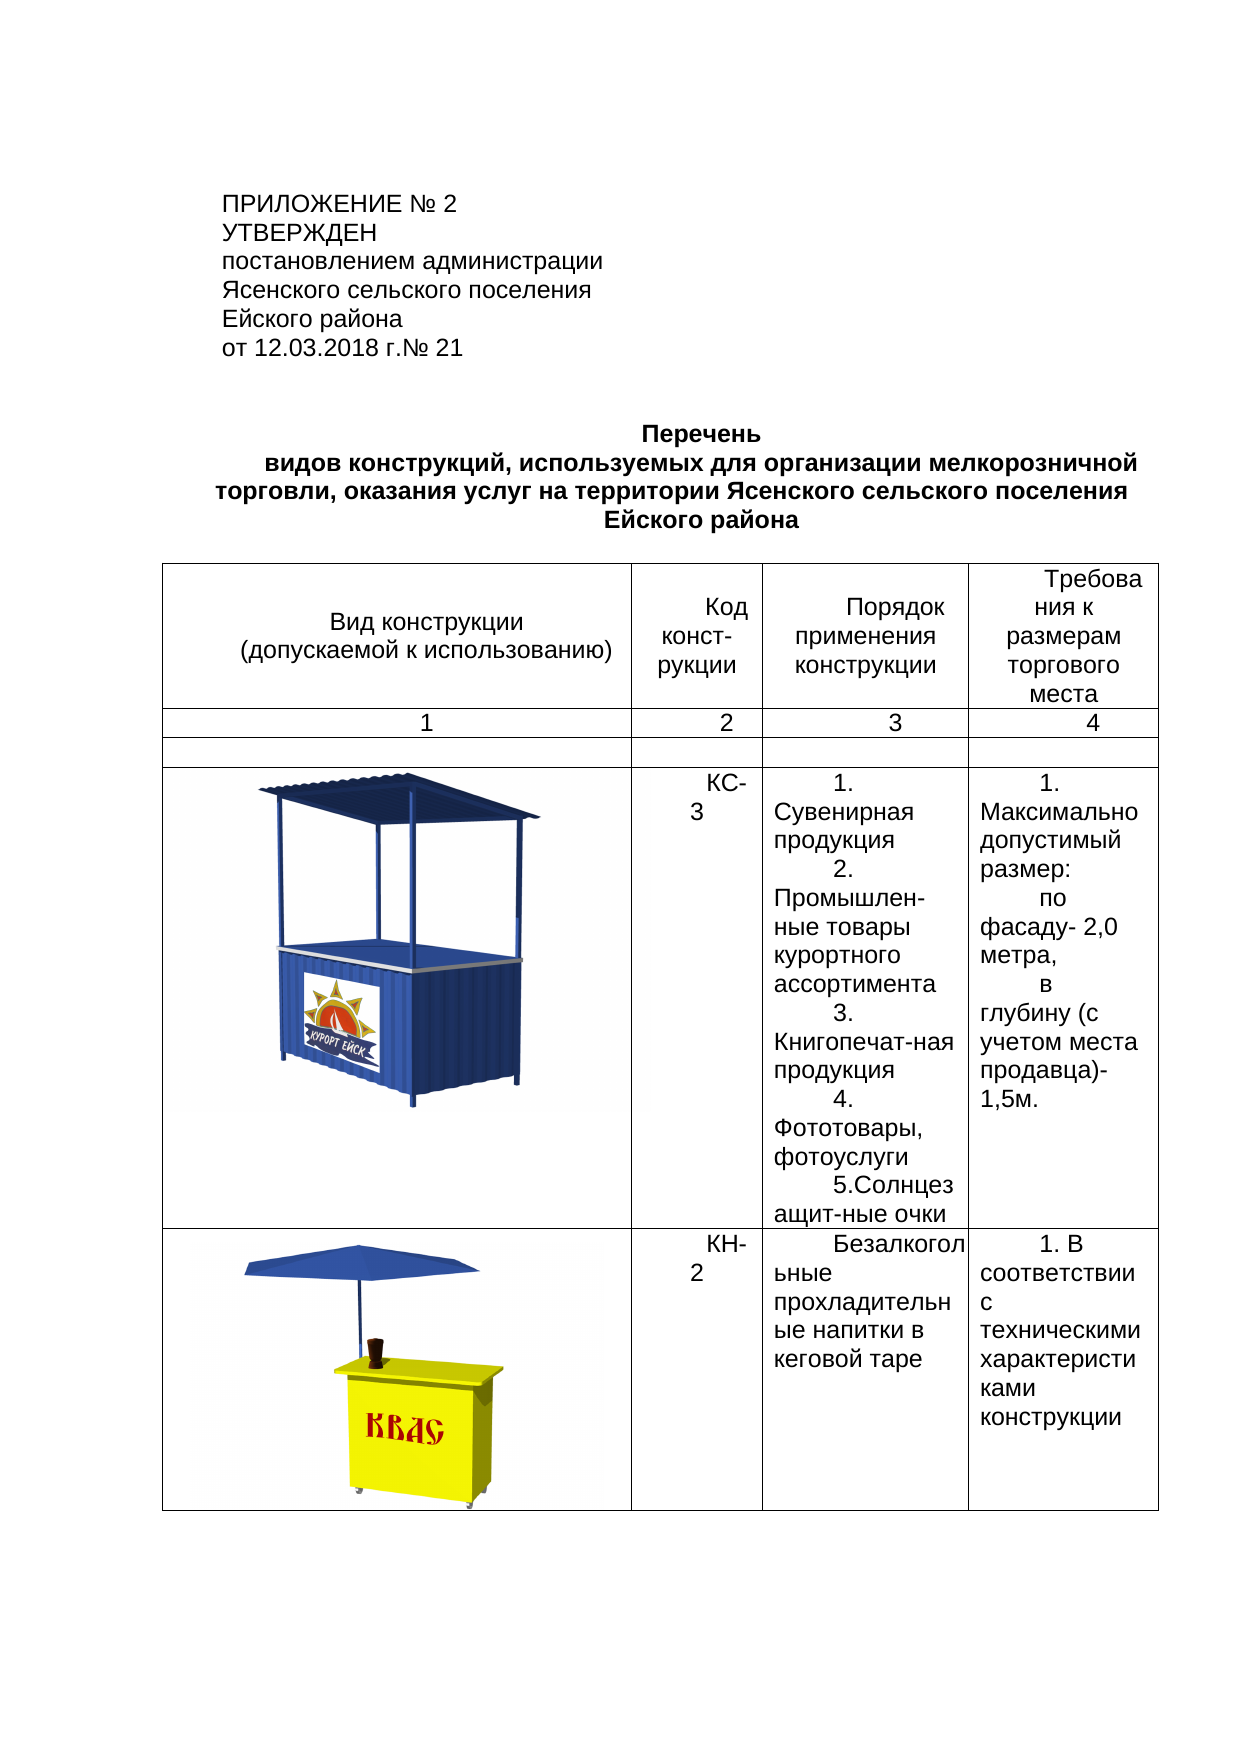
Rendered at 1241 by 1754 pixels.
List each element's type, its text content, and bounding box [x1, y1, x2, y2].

text постановлением администрации [162, 246, 1181, 275]
table_header Код конст-рукции [632, 564, 762, 707]
table_cell [632, 738, 762, 767]
text УТВЕРЖДЕН [162, 218, 1181, 246]
text Ейского района [162, 505, 1181, 534]
table_cell [163, 738, 631, 767]
text Перечень [162, 419, 1181, 448]
text ПРИЛОЖЕНИЕ № 2 [162, 189, 1181, 218]
table_cell [969, 738, 1158, 767]
table_cell 1. В соответствии с техническими характеристиками конструкции [969, 1229, 1158, 1510]
table_cell 2 [632, 709, 762, 737]
table_cell КС-3 [632, 768, 762, 1228]
table_cell [163, 768, 631, 1228]
table_cell 3 [763, 709, 968, 737]
table_cell [763, 738, 968, 767]
table_header Порядок применения конструкции [763, 564, 968, 707]
table_header Требования к размерам торгового места [969, 564, 1158, 707]
table_cell 1. Максимально допустимый размер: по фасаду- , в глубину (с учетом места продавца)- 1,5м. [969, 768, 1158, 1228]
table_cell 1 [163, 709, 631, 737]
table_header Вид конструкции (допускаемой к использованию) [163, 564, 631, 707]
text от 12.03.2018 г.№ 21 [162, 333, 1181, 361]
table_cell 4 [969, 709, 1158, 737]
table_cell 1. Сувенирная продукция 2. Промышлен-ные товары курортного ассортимента 3. Книгопечат-ная продукция 4. Фототовары, фотоуслуги 5.Солнцезащит-ные очки [763, 768, 968, 1228]
text видов конструкций, используемых для организации мелкорозничной торговли, оказания услуг на территории Ясенского сельского поселения [162, 448, 1181, 505]
text Ейского района [162, 304, 1181, 333]
table_cell КН-2 [632, 1229, 762, 1510]
table_cell Безалкогольные прохладительные напитки в кеговой таре [763, 1229, 968, 1510]
table_cell [163, 1229, 631, 1510]
text Ясенского сельского поселения [162, 275, 1181, 304]
